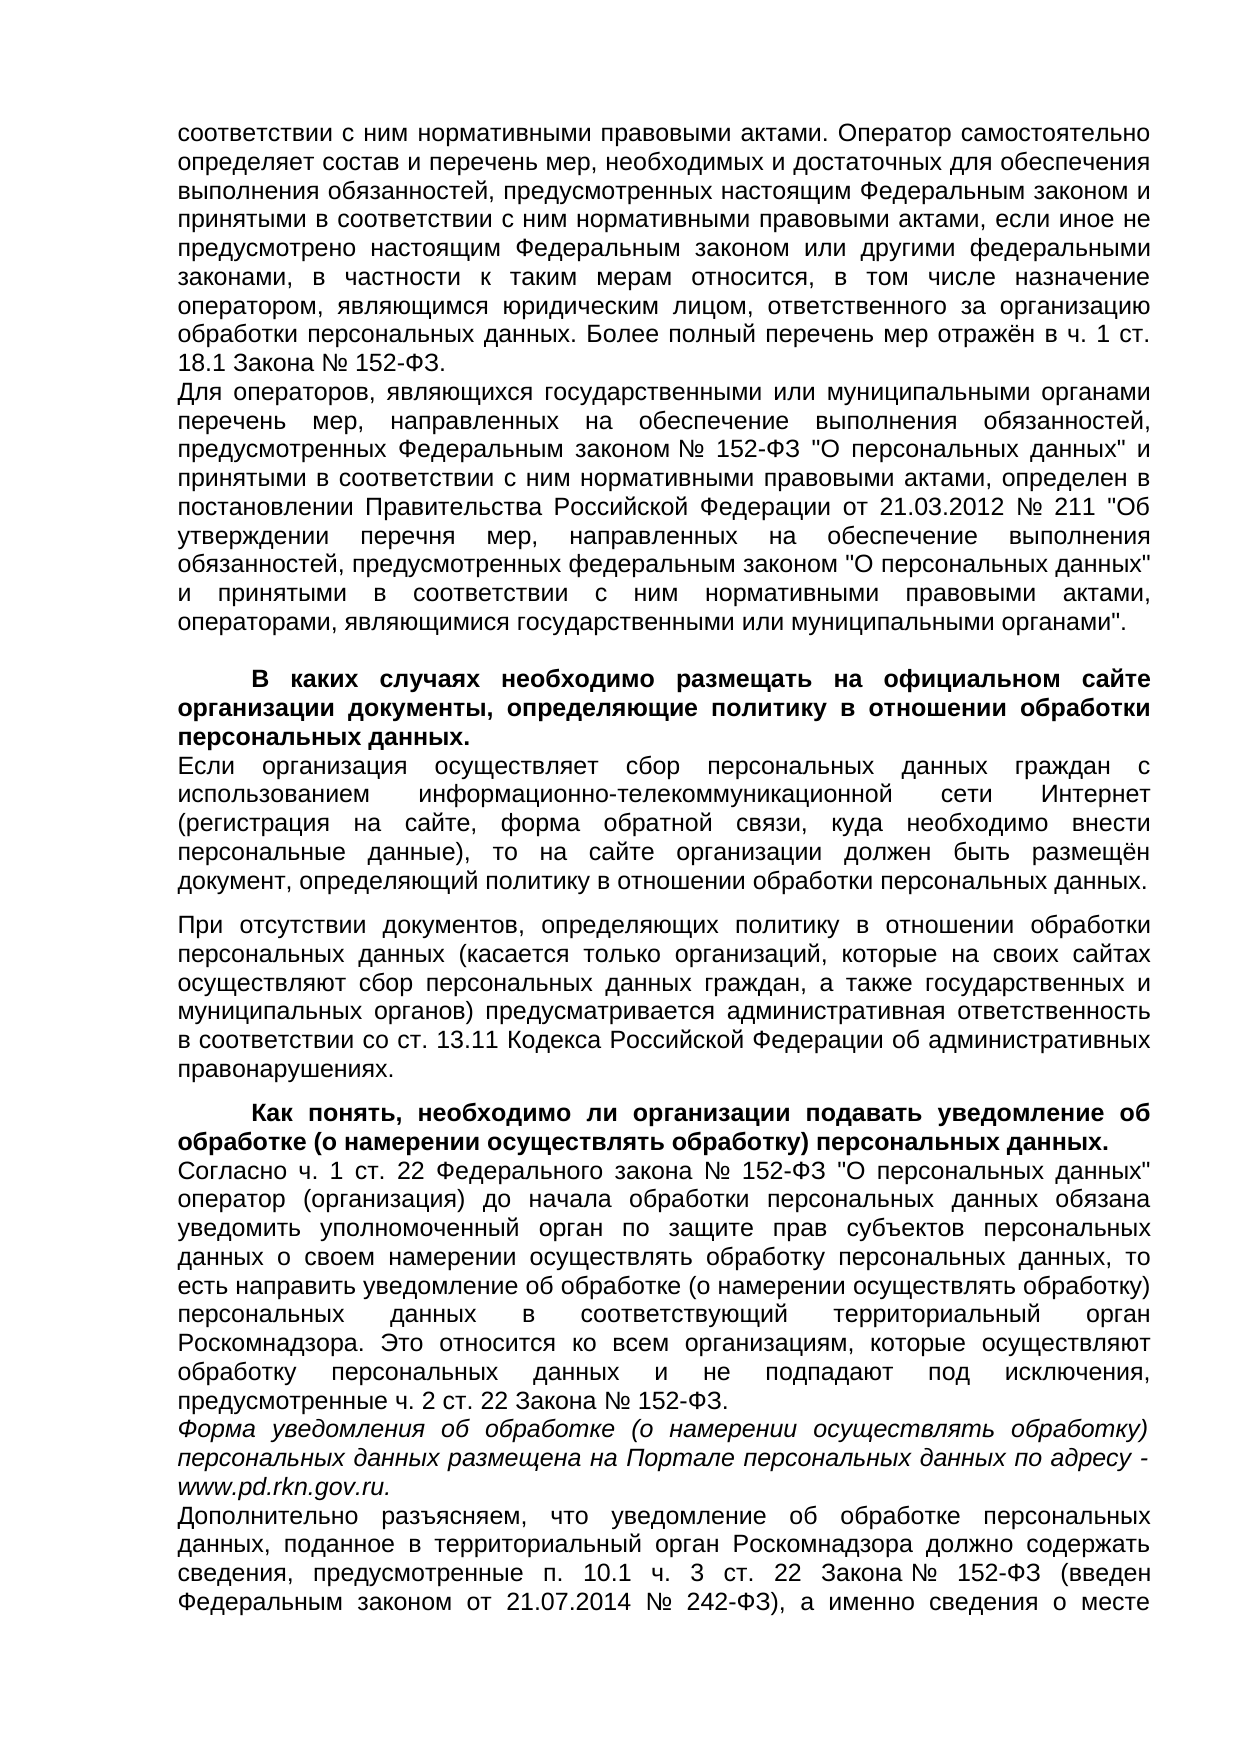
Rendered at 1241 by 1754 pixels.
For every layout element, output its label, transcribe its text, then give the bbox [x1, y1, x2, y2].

text Форма уведомления об обработке (о намерении осуществлять обработку) персональных данных размещена на Портале персональных данных по адресу - www.pd.rkn.gov.ru. [177, 1414, 1152, 1501]
text Для операторов, являющихся государственными или муниципальными органами перечень мер, направленных на обеспечение выполнения обязанностей, предусмотренных Федеральным законом № 152-ФЗ "О персональных данных" и принятыми в соответствии с ним нормативными правовыми актами, определен в постановлении Правительства Российской Федерации от 21.03.2012 № 211 "Об утверждении перечня мер, направленных на обеспечение выполнения обязанностей, предусмотренных федеральным законом "О персональных данных" и принятыми в соответствии с ним нормативными правовыми актами, операторами, являющимися государственными или муниципальными органами". [177, 377, 1152, 636]
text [177, 1501, 1152, 1616]
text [177, 118, 1152, 377]
text При отсутствии документов, определяющих политику в отношении обработки персональных данных (касается только организаций, которые на своих сайтах осуществляют сбор персональных данных граждан, а также государственных и муниципальных органов) предусматривается административная ответственность в соответствии со ст. 13.11 Кодекса Российской Федерации об административных правонарушениях. [177, 910, 1152, 1082]
text Согласно ч. 1 ст. 22 Федерального закона № 152-ФЗ "О персональных данных" оператор (организация) до начала обработки персональных данных обязана уведомить уполномоченный орган по защите прав субъектов персональных данных о своем намерении осуществлять обработку персональных данных, то есть направить уведомление об обработке (о намерении осуществлять обработку) персональных данных в соответствующий территориальный орган Роскомнадзора. Это относится ко всем организациям, которые осуществляют обработку персональных данных и не подпадают под исключения, предусмотренные ч. 2 ст. 22 Закона № 152-ФЗ. [177, 1156, 1152, 1414]
text Как понять, необходимо ли организации подавать уведомление об обработке (о намерении осуществлять обработку) персональных данных. [177, 1098, 1152, 1156]
text В каких случаях необходимо размещать на официальном сайте организации документы, определяющие политику в отношении обработки персональных данных. [177, 664, 1152, 751]
text Если организация осуществляет сбор персональных данных граждан с использованием информационно-телекоммуникационной сети Интернет (регистрация на сайте, форма обратной связи, куда необходимо внести персональные данные), то на сайте организации должен быть размещён документ, определяющий политику в отношении обработки персональных данных. [177, 751, 1152, 894]
